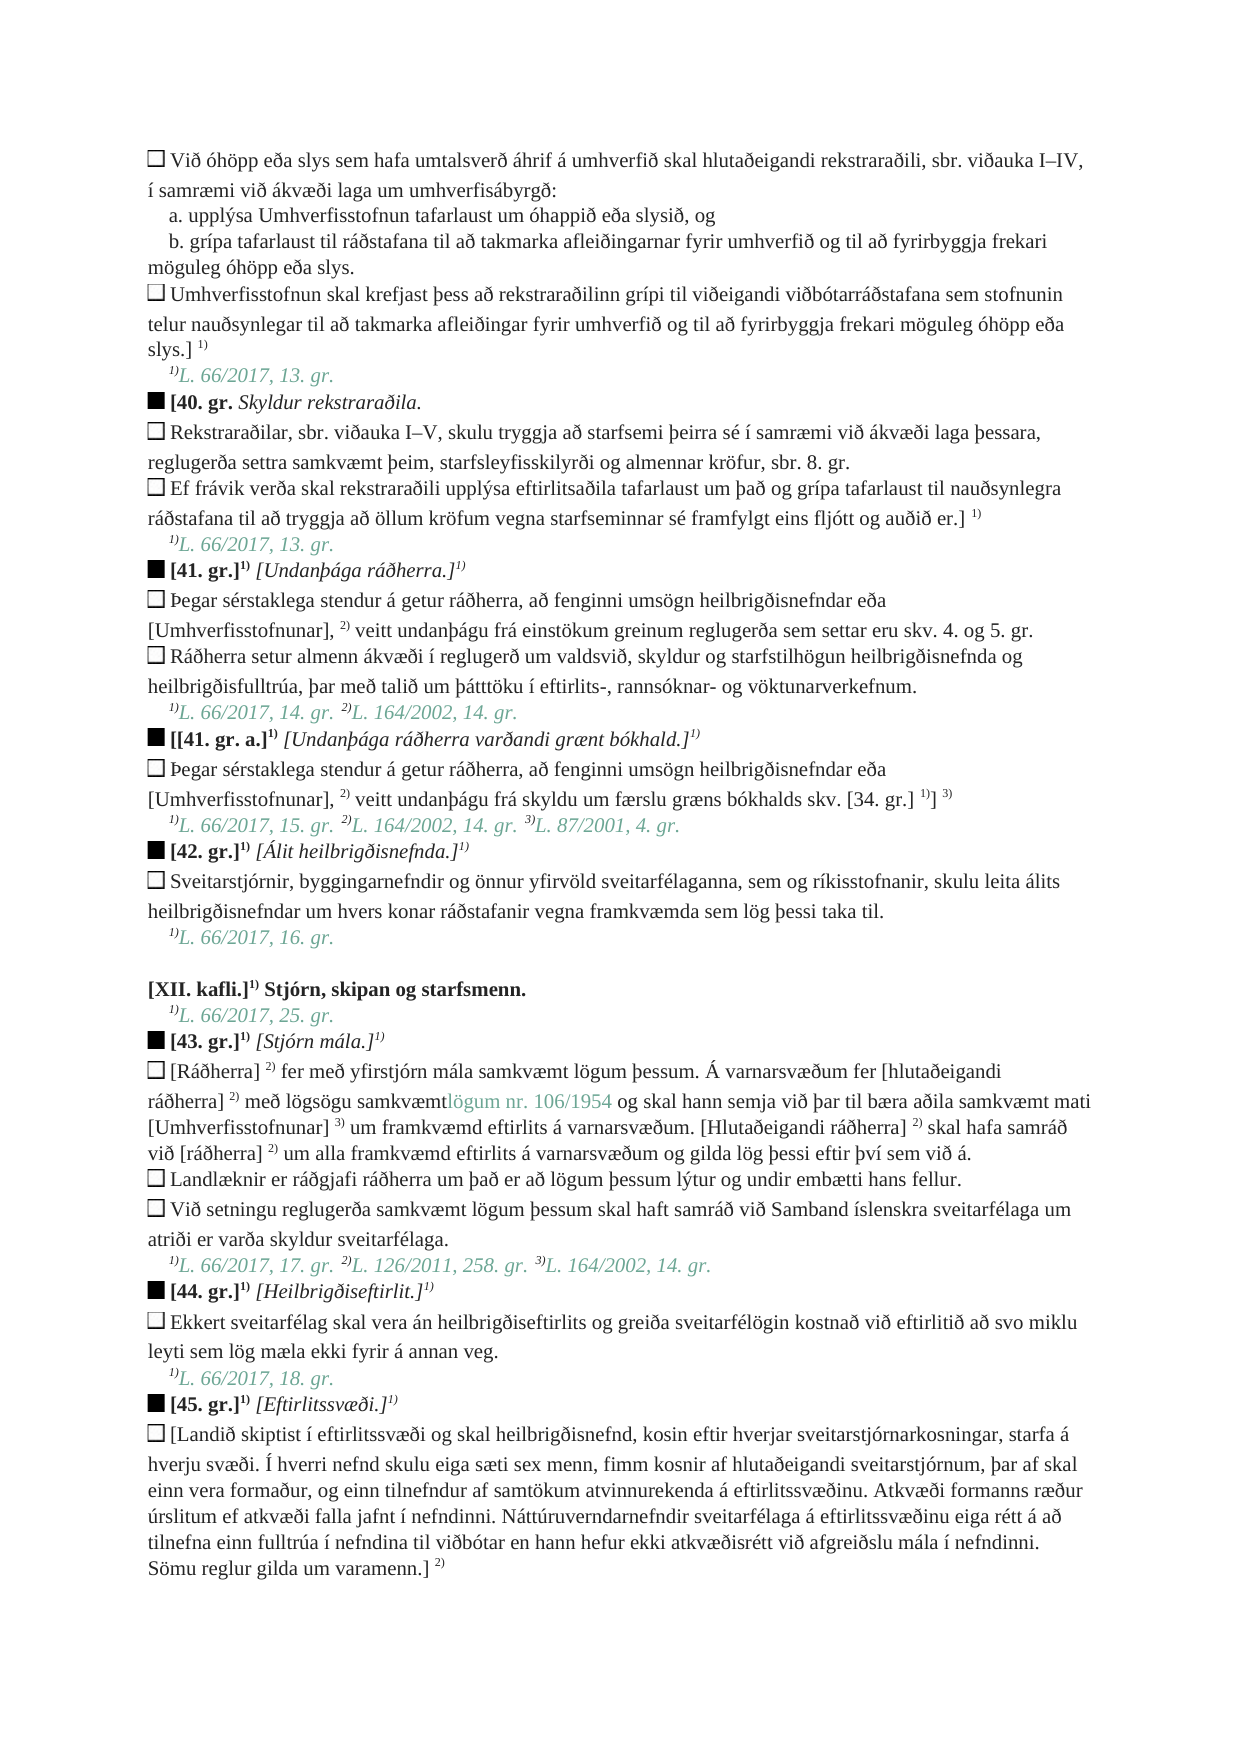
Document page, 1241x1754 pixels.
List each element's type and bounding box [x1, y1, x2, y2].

picture [147, 422, 165, 440]
picture [147, 1031, 165, 1049]
picture [147, 590, 165, 608]
picture [147, 150, 165, 167]
picture [147, 759, 165, 777]
picture [147, 560, 165, 578]
picture [147, 1061, 165, 1079]
picture [147, 841, 165, 859]
picture [147, 871, 165, 889]
text [148, 148, 1093, 1579]
picture [147, 728, 165, 746]
picture [147, 1281, 165, 1299]
picture [147, 646, 165, 664]
picture [147, 1424, 165, 1442]
picture [147, 284, 165, 301]
picture [147, 1312, 165, 1329]
picture [147, 392, 165, 409]
picture [147, 478, 165, 496]
picture [147, 1394, 165, 1412]
picture [147, 1199, 165, 1217]
picture [147, 1169, 165, 1187]
